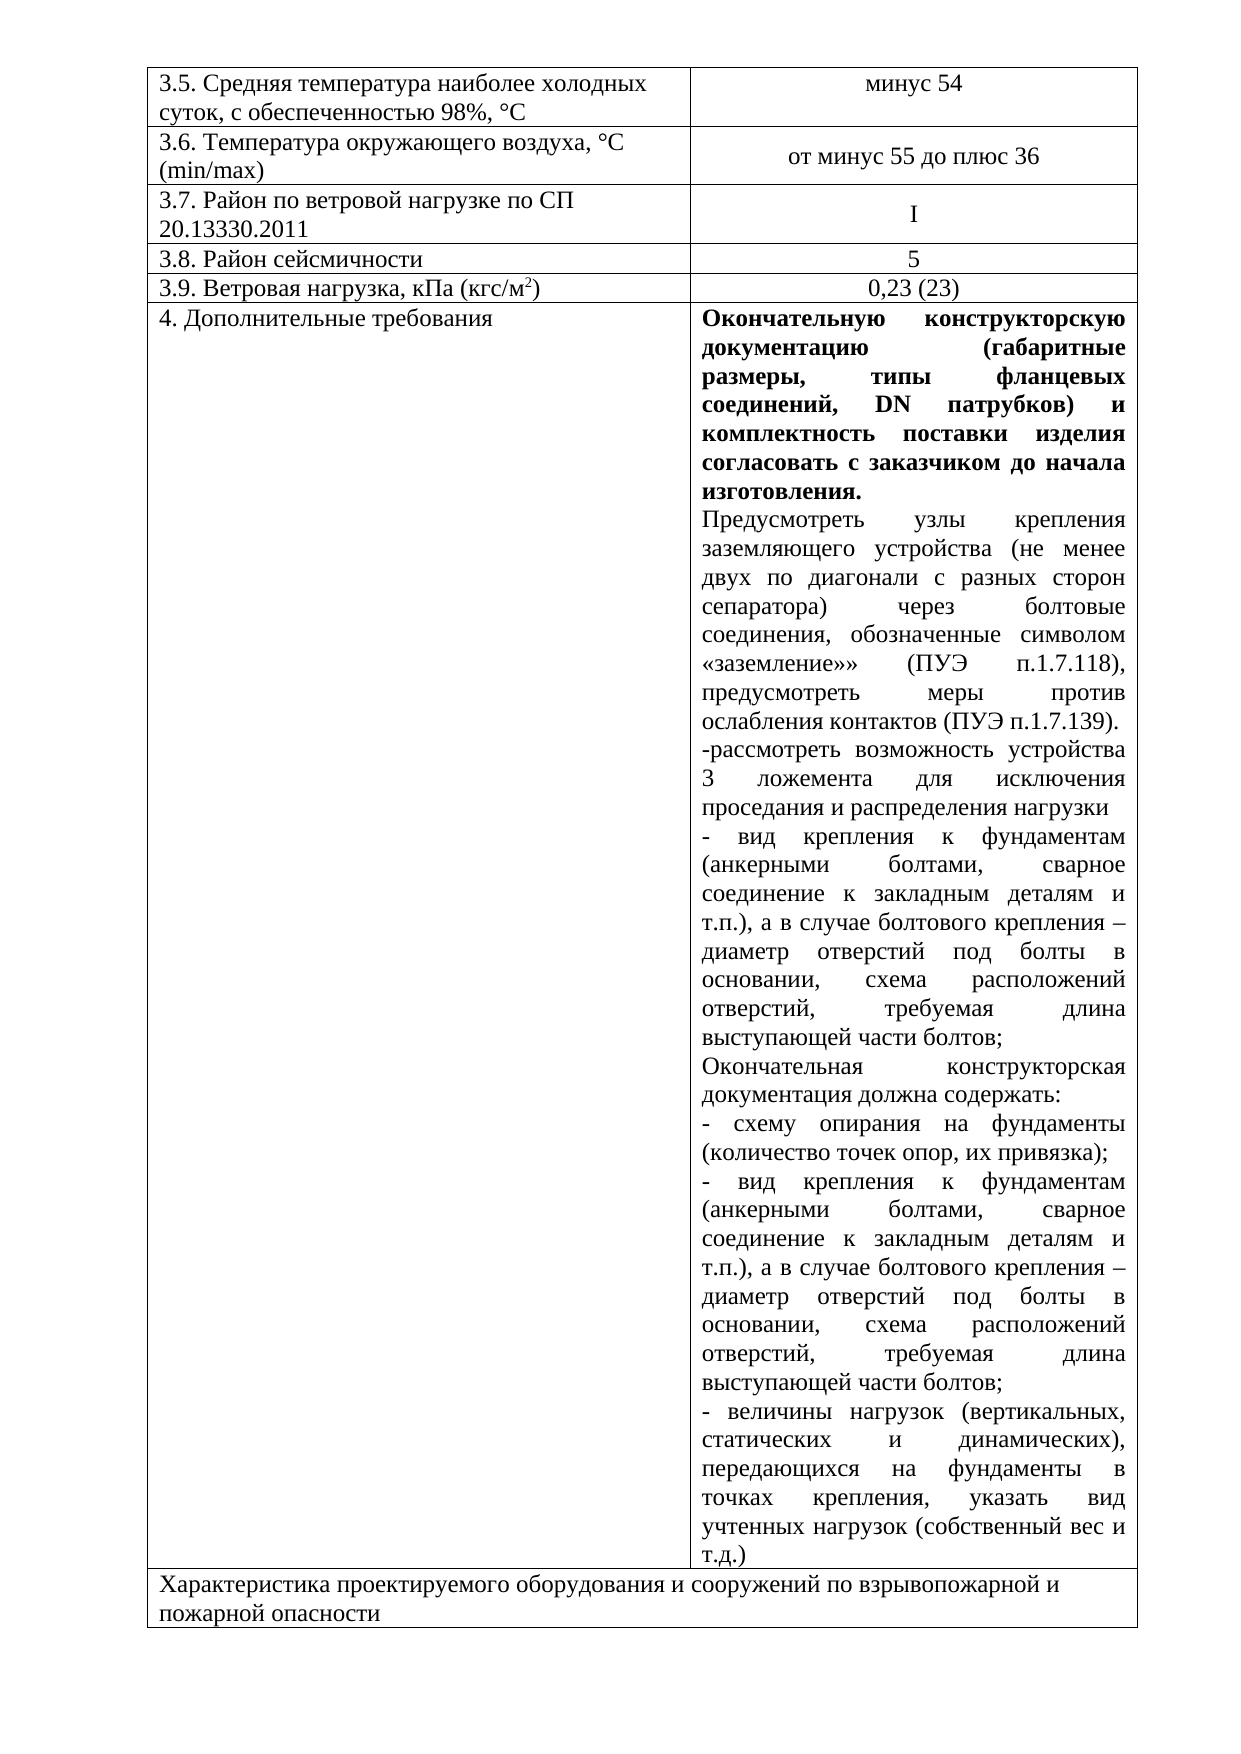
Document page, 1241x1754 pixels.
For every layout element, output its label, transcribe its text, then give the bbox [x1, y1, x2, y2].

table_cell от минус 55 до плюс 36 [691, 127, 1137, 184]
table_cell 4. Дополнительные требования [148, 303, 690, 1568]
table_cell 5 [691, 244, 1137, 272]
table_cell минус 54 [691, 68, 1137, 126]
table_cell 0,23 (23) [691, 274, 1137, 302]
table_cell Характеристика проектируемого оборудования и сооружений по взрывопожарной и пожарной опасности [148, 1569, 1137, 1627]
table_cell 3.9. Ветровая нагрузка, кПа (кгс/м2) [148, 274, 690, 302]
table_cell 3.7. Район по ветровой нагрузке по СП 20.13330.2011 [148, 185, 690, 243]
table_cell 3.8. Район сейсмичности [148, 244, 690, 272]
table_cell 3.6. Температура окружающего воздуха, °С (min/max) [148, 127, 690, 184]
table_cell 3.5. Средняя температура наиболее холодных суток, с обеспеченностью 98%, °С [148, 68, 690, 126]
table_cell I [691, 185, 1137, 243]
table_cell Окончательную конструкторскую документацию (габаритные размеры, типы фланцевых соединений, DN патрубков) и комплектность поставки изделия согласовать с заказчиком до начала изготовления. Предусмотреть узлы крепления заземляющего устройства (не менее двух по диагонали с разных сторон сепаратора) через болтовые соединения, обозначенные символом «заземление»» (ПУЭ п.1.7.118), предусмотреть меры против ослабления контактов (ПУЭ п.1.7.139). -рассмотреть возможность устройства 3 ложемента для исключения проседания и распределения нагрузки - вид крепления к фундаментам (анкерными болтами, сварное соединение к закладным деталям и т.п.), а в случае болтового крепления – диаметр отверстий под болты в основании, схема расположений отверстий, требуемая длина выступающей части болтов; Окончательная конструкторская документация должна содержать: - схему опирания на фундаменты (количество точек опор, их привязка); - вид крепления к фундаментам (анкерными болтами, сварное соединение к закладным деталям и т.п.), а в случае болтового крепления – диаметр отверстий под болты в основании, схема расположений отверстий, требуемая длина выступающей части болтов; - величины нагрузок (вертикальных, статических и динамических), передающихся на фундаменты в точках крепления, указать вид учтенных нагрузок (собственный вес и т.д.) [691, 303, 1137, 1568]
